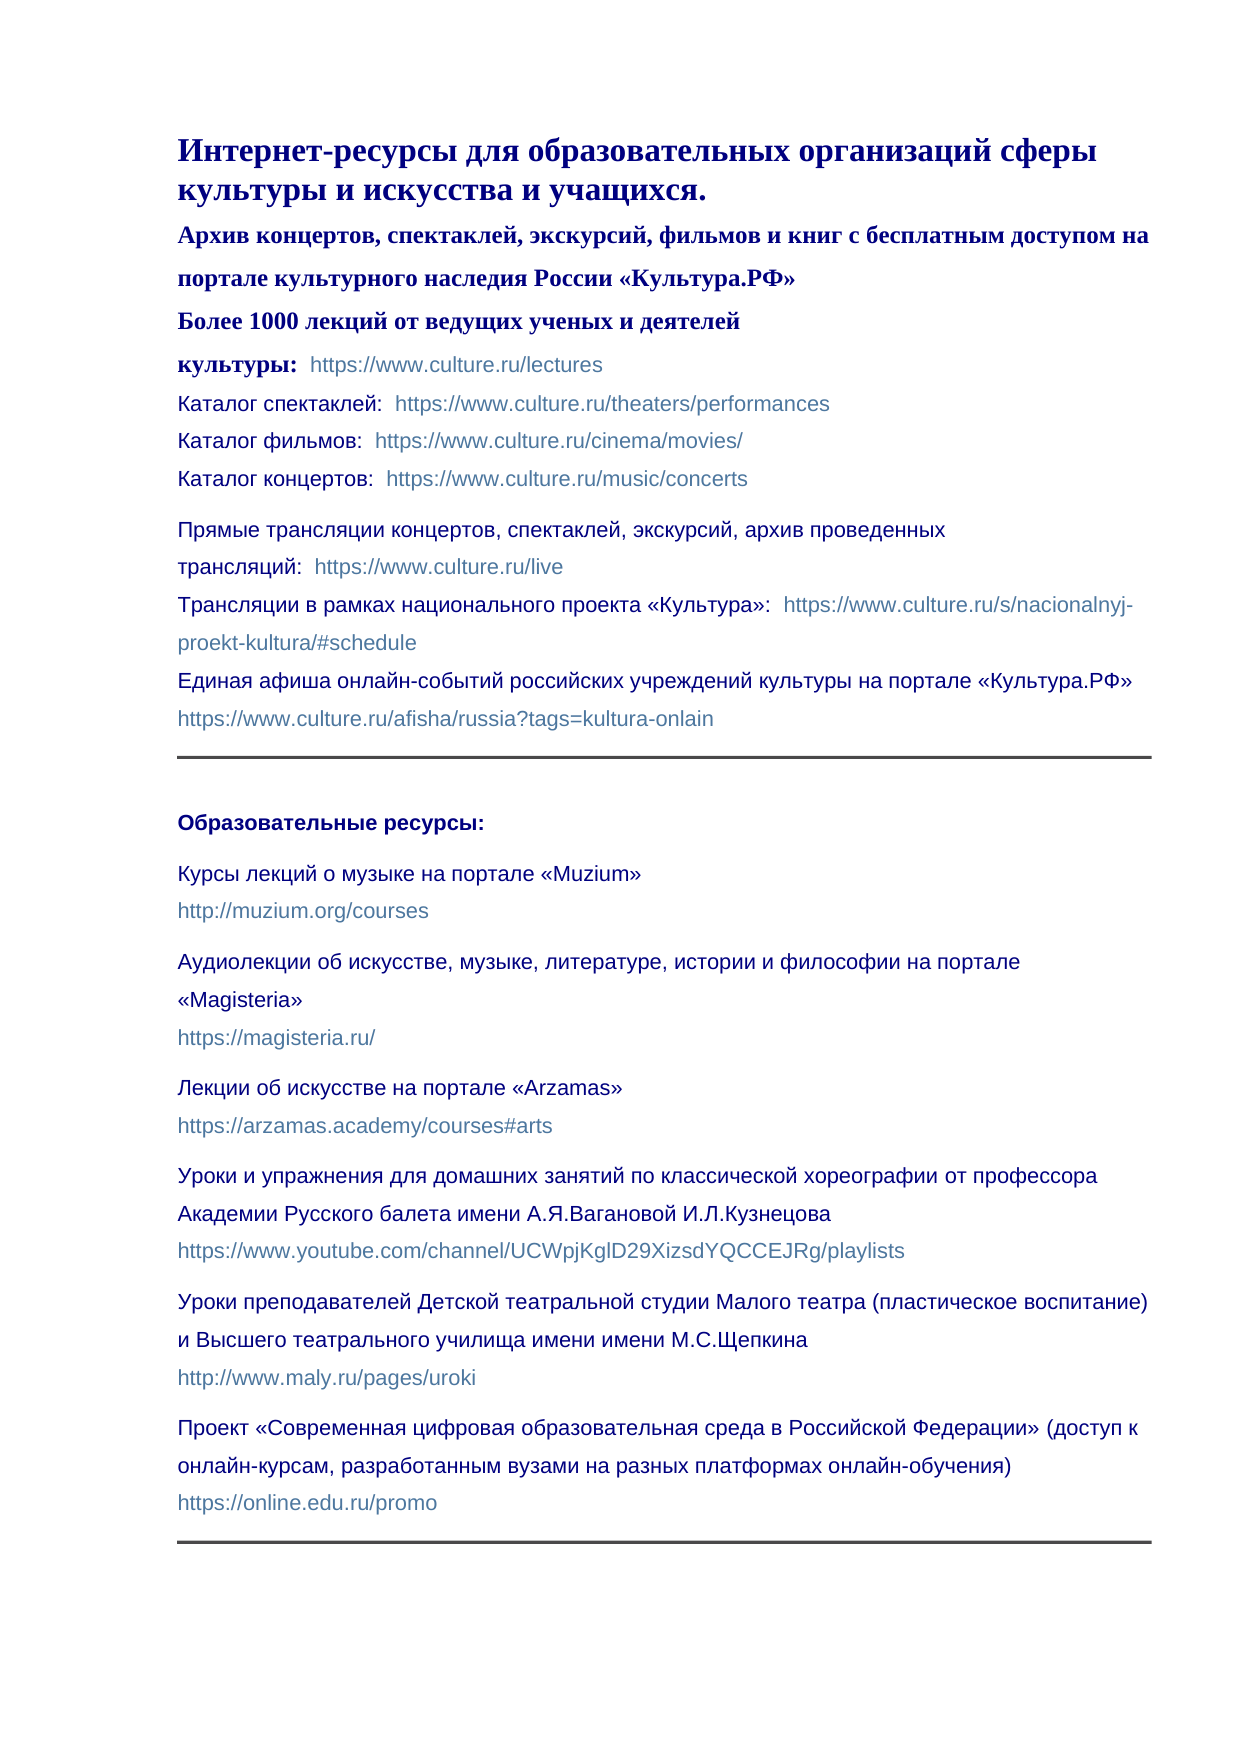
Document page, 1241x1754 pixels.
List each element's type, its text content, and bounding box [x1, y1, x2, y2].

text Аудиолекции об искусстве, музыке, литературе, истории и философии на портале «Magisteria» https://magisteria.ru/ [177, 949, 1152, 1049]
text Архив концертов, спектаклей, экскурсий, фильмов и книг с бесплатным доступом на портале культурного наследия России «Культура.РФ» Более 1000 лекций от ведущих ученых и деятелей культуры: https://www.culture.ru/lectures Каталог спектаклей: https://www.culture.ru/theaters/performances Каталог фильмов: https://www.culture.ru/cinema/movies/ Каталог концертов: https://www.culture.ru/music/concerts [177, 220, 1152, 491]
text Уроки и упражнения для домашних занятий по классической хореографии от профессора Академии Русского балета имени А.Я.Вагановой И.Л.Кузнецова https://www.youtube.com/channel/UCWpjKglD29XizsdYQCCEJRg/playlists [177, 1163, 1152, 1264]
text Интернет-ресурсы для образовательных организаций сферы культуры и искусства и учащихся. [177, 131, 1152, 207]
text Образовательные ресурсы: [177, 810, 1152, 836]
text Лекции об искусстве на портале «Аrzamas» https://arzamas.academy/courses#arts [177, 1075, 1152, 1138]
text Прямые трансляции концертов, спектаклей, экскурсий, архив проведенных трансляций: https://www.culture.ru/live Трансляции в рамках национального проекта «Культура»: https://www.culture.ru/s/nacionalnyj-proekt-kultura/#schedule Единая афиша онлайн-событий российских учреждений культуры на портале «Культура.РФ» https://www.culture.ru/afisha/russia?tags=kultura-onlain [177, 516, 1152, 731]
text Курсы лекций о музыке на портале «Muzium» http://muzium.org/courses [177, 861, 1152, 924]
text Уроки преподавателей Детской театральной студии Малого театра (пластическое воспитание) и Высшего театрального училища имени имени М.С.Щепкина http://www.maly.ru/pages/uroki [177, 1289, 1152, 1389]
text Проект «Современная цифровая образовательная среда в Российской Федерации» (доступ к онлайн-курсам, разработанным вузами на разных платформах онлайн-обучения) https://online.edu.ru/promo [177, 1415, 1152, 1516]
